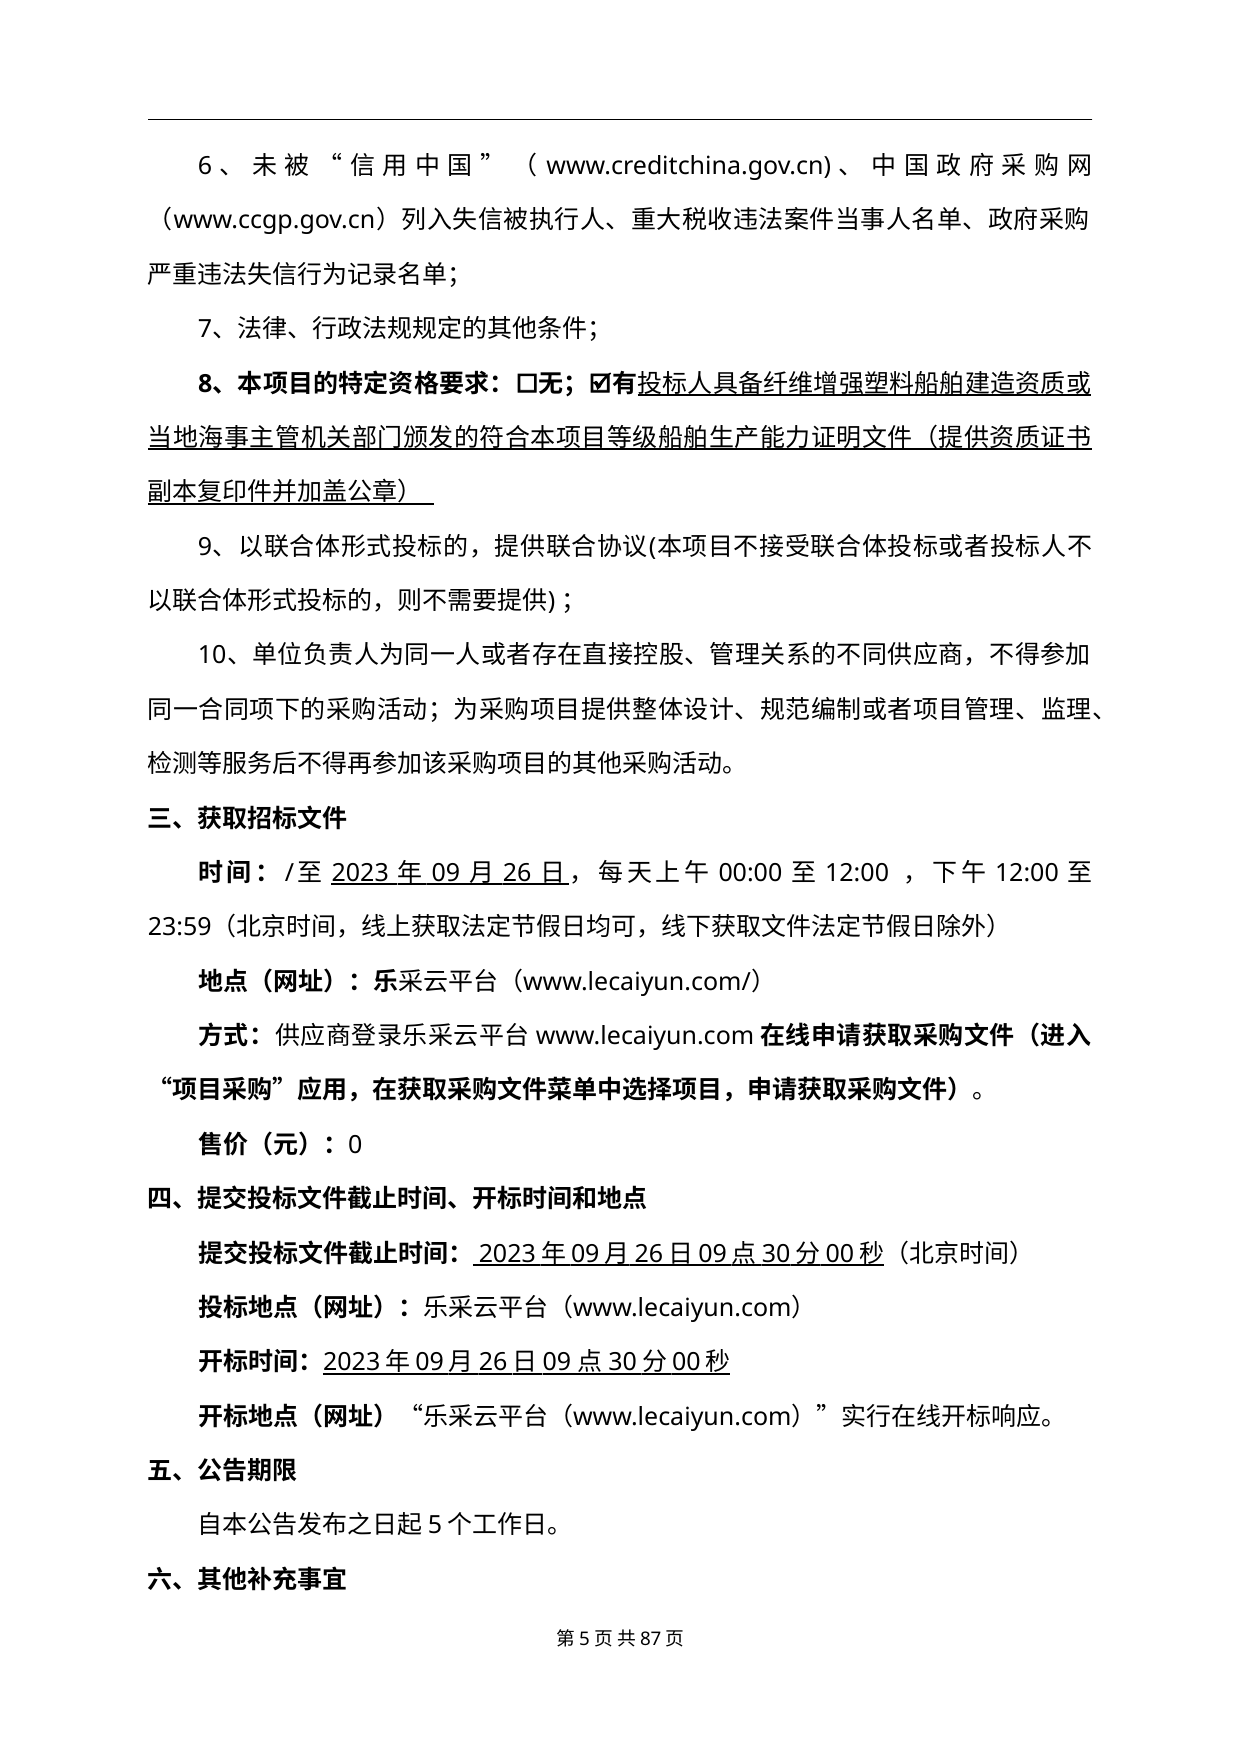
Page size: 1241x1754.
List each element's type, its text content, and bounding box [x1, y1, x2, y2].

text 9、以联合体形式投标的，提供联合协议(本项目不接受联合体投标或者投标人不以联合体形式投标的，则不需要提供) ； [148, 526, 1092, 617]
text 提交投标文件截止时间： 2023年09月26日09点30分00秒（北京时间） [148, 1233, 1092, 1269]
text 投标地点（网址）：乐采云平台（www.lecaiyun.com） [148, 1287, 1092, 1324]
text 六、其他补充事宜 [148, 1559, 1092, 1596]
text 五、公告期限 [148, 1451, 1092, 1487]
text 方式：供应商登录乐采云平台www.lecaiyun.com在线申请获取采购文件（进入“项目采购”应用，在获取采购文件菜单中选择项目，申请获取采购文件）。 [148, 1016, 1092, 1106]
text 8、本项目的特定资格要求：无；有投标人具备纤维增强塑料船舶建造资质或当地海事主管机关部门颁发的符合本项目等级船舶生产能力证明文件（提供资质证书副本复印件并加盖公章） [148, 363, 1092, 448]
text 开标地点（网址）“乐采云平台（www.lecaiyun.com）”实行在线开标响应。 [148, 1396, 1092, 1432]
text 地点（网址）：乐采云平台（www.lecaiyun.com/） [148, 961, 1092, 997]
text 8、本项目的特定资格要求：无；有投标人具备纤维增强塑料船舶建造资质或当地海事主管机关部门颁发的符合本项目等级船舶生产能力证明文件（提供资质证书副本复印件并加盖公章） [148, 450, 1092, 508]
text 开标时间：2023年09月26日09 点 30分00秒 [148, 1342, 1092, 1378]
text 10、单位负责人为同一人或者存在直接控股、管理关系的不同供应商，不得参加同一合同项下的采购活动；为采购项目提供整体设计、规范编制或者项目管理、监理、检测等服务后不得再参加该采购项目的其他采购活动。 [148, 635, 1092, 780]
text 售价（元）：0 [148, 1124, 1092, 1161]
text 7、法律、行政法规规定的其他条件； [148, 309, 1092, 345]
text 6、未被“信用中国”（www.creditchina.gov.cn)、中国政府采购网（www.ccgp.gov.cn）列入失信被执行人、重大税收违法案件当事人名单、政府采购严重违法失信行为记录名单； [148, 146, 1092, 291]
text 三、获取招标文件 [148, 798, 1092, 834]
text 时间：/至2023年09月26日，每天上午00:00至12:00 ，下午12:00至23:59（北京时间，线上获取法定节假日均可，线下获取文件法定节假日除外） [148, 852, 1092, 943]
text 自本公告发布之日起5个工作日。 [148, 1505, 1092, 1541]
text 四、提交投标文件截止时间、开标时间和地点 [148, 1179, 1092, 1215]
